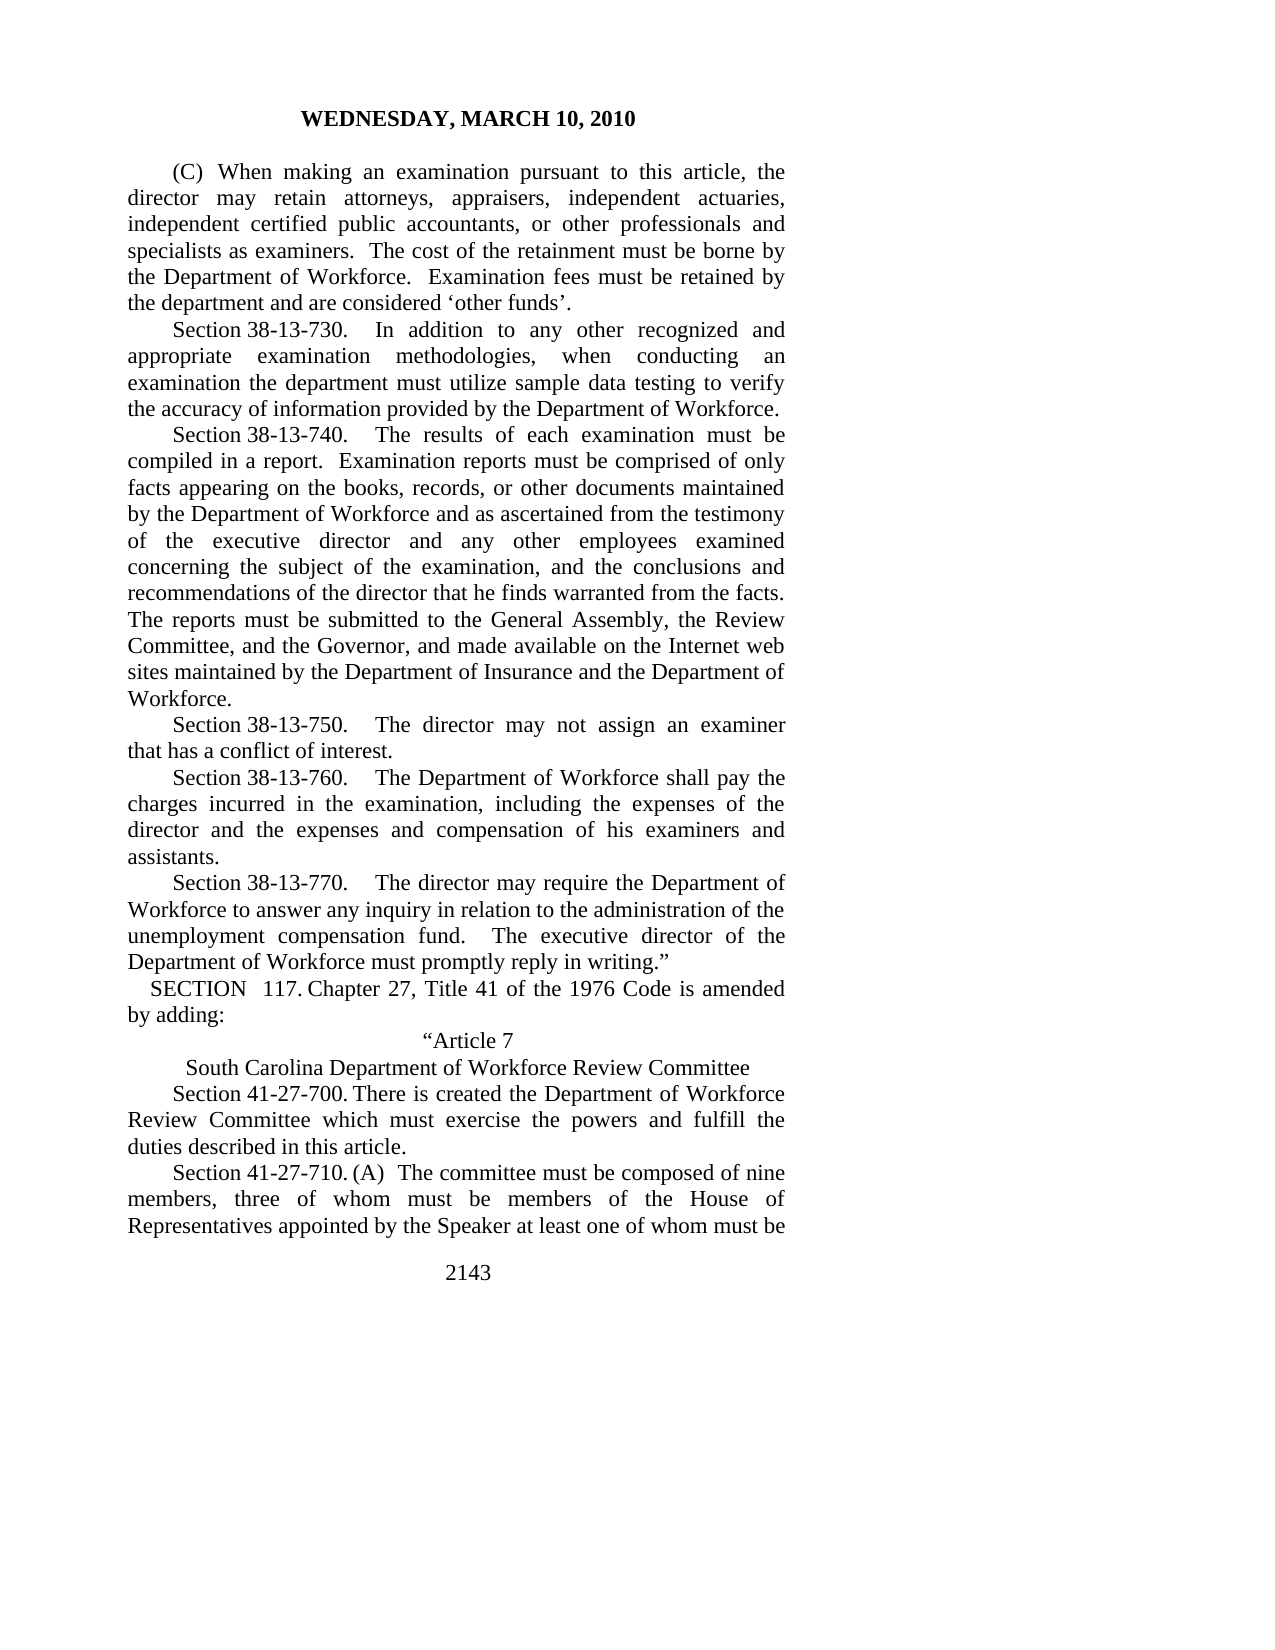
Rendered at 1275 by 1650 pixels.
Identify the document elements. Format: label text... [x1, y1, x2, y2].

text South Carolina Department of Workforce Review Committee [127, 1054, 786, 1080]
text Section 41-27-700. There is created the Department of Workforce Review Committee which must exercise the powers and fulfill the duties described in this article. [127, 1080, 786, 1159]
text Section 38-13-750. The director may not assign an examiner that has a conflict of interest. [127, 711, 786, 764]
text Section 38-13-770. The director may require the Department of Workforce to answer any inquiry in relation to the administration of the unemployment compensation fund. The executive director of the Department of Workforce must promptly reply in writing.” [127, 869, 786, 975]
text Section 38-13-760. The Department of Workforce shall pay the charges incurred in the examination, including the expenses of the director and the expenses and compensation of his examiners and assistants. [127, 764, 786, 869]
text Section 38-13-740. The results of each examination must be compiled in a report. Examination reports must be comprised of only facts appearing on the books, records, or other documents maintained by the Department of Workforce and as ascertained from the testimony of the executive director and any other employees examined concerning the subject of the examination, and the conclusions and recommendations of the director that he finds warranted from the facts. The reports must be submitted to the General Assembly, the Review Committee, and the Governor, and made available on the Internet web sites maintained by the Department of Insurance and the Department of Workforce. [127, 421, 786, 711]
text Section 38-13-730. In addition to any other recognized and appropriate examination methodologies, when conducting an examination the department must utilize sample data testing to verify the accuracy of information provided by the Department of Workforce. [127, 316, 786, 421]
text (C) When making an examination pursuant to this article, the director may retain attorneys, appraisers, independent actuaries, independent certified public accountants, or other professionals and specialists as examiners. The cost of the retainment must be borne by the Department of Workforce. Examination fees must be retained by the department and are considered ‘other funds’. [127, 158, 786, 316]
text “Article 7 [127, 1027, 786, 1054]
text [127, 1159, 786, 1238]
text SECTION 117. Chapter 27, Title 41 of the 1976 Code is amended by adding: [127, 975, 786, 1027]
